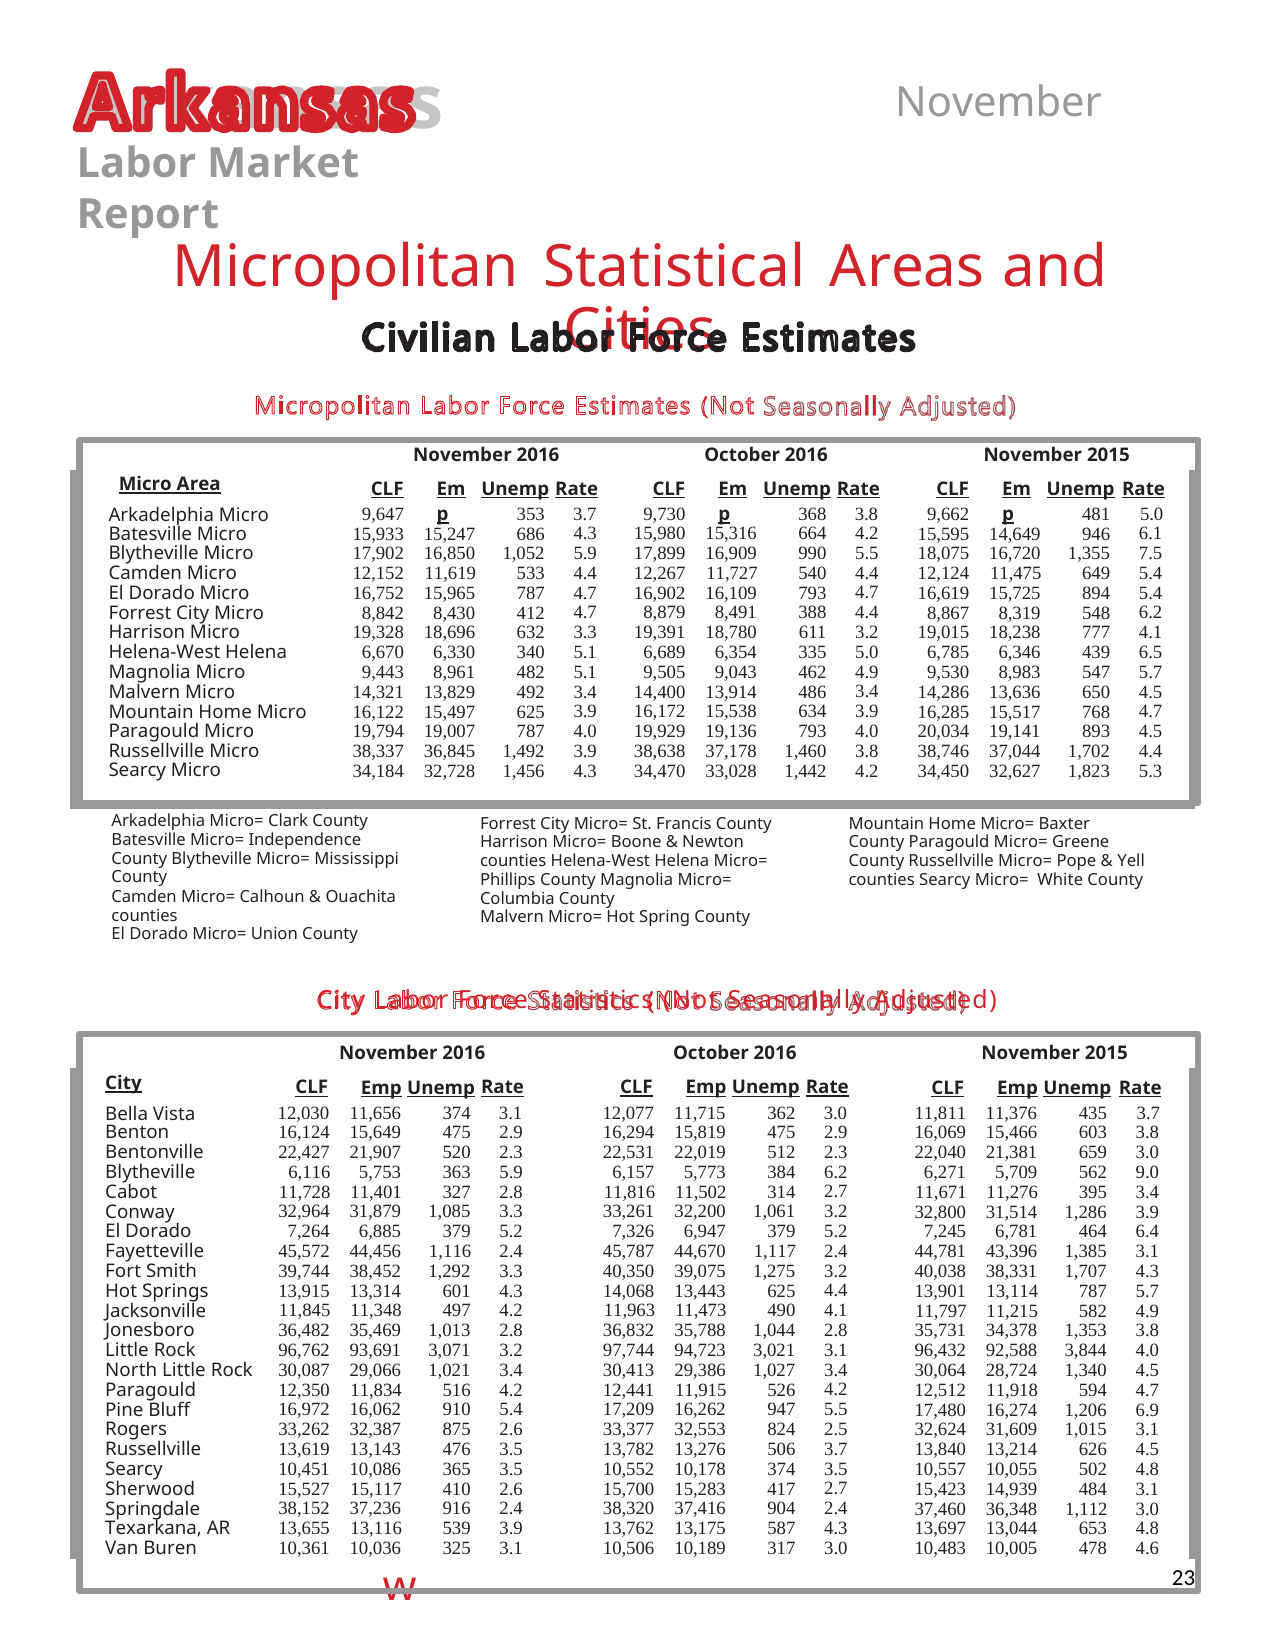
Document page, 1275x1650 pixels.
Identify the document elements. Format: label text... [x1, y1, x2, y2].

table_cell 946 [1040, 524, 1113, 544]
table_cell 13,175 [661, 1519, 726, 1539]
table_cell 13,636 [976, 683, 1040, 702]
table_cell 13,143 [336, 1440, 401, 1459]
text Camden Micro= Calhoun & Ouachita counties [111, 887, 458, 925]
table_cell 13,276 [661, 1440, 726, 1459]
table_header Rate 3.7 [1110, 1068, 1189, 1123]
table_cell 653 [1037, 1519, 1110, 1539]
table_cell 3.2 [799, 1262, 878, 1281]
table_cell 3.3 [548, 623, 612, 643]
table_cell Camden Micro [76, 564, 339, 583]
table_cell 15,965 [411, 584, 475, 603]
table_cell 482 [475, 663, 548, 682]
table_cell 1,823 [1040, 762, 1113, 803]
table_cell 547 [1040, 663, 1113, 682]
table_cell 3.7 [799, 1440, 878, 1459]
table_cell 3.4 [799, 1361, 878, 1380]
table_cell 18,780 [692, 623, 757, 643]
table_cell 94,723 [661, 1341, 726, 1361]
table_cell 6,885 [336, 1222, 401, 1242]
table_cell 37,460 [878, 1499, 972, 1519]
table_header CLF 12,030 [260, 1068, 336, 1123]
table_header Unemp 353 [475, 470, 548, 524]
table_cell 384 [726, 1163, 798, 1182]
text Forrest City Micro= St. Francis County Harrison Micro= Boone & Newton counties Helena-West Helena Micro= Phillips County Magnolia Micro= Columbia County [480, 814, 807, 908]
table_cell 10,036 [336, 1539, 401, 1558]
table_cell 3.2 [474, 1341, 559, 1361]
table_cell 486 [757, 683, 829, 702]
table_cell 11,834 [336, 1380, 401, 1400]
table_cell 7,264 [260, 1222, 336, 1242]
table_cell Little Rock [76, 1341, 259, 1361]
table_cell 15,466 [973, 1123, 1037, 1143]
table_cell 5.5 [830, 544, 895, 564]
table_cell 3.1 [799, 1341, 878, 1361]
table_cell 894 [1040, 584, 1113, 603]
table_cell 1,052 [475, 544, 548, 564]
table_cell 16,062 [336, 1400, 401, 1420]
table_cell 4.4 [830, 564, 895, 583]
table_cell 601 [401, 1281, 474, 1301]
table_cell 6.2 [1113, 603, 1189, 623]
table_cell 18,696 [411, 623, 475, 643]
table_cell Bentonville [76, 1143, 259, 1163]
table_cell 410 [401, 1479, 474, 1499]
table_cell 31,514 [973, 1202, 1037, 1222]
table_cell 3.3 [474, 1262, 559, 1281]
table_cell 16,909 [692, 544, 757, 564]
table_cell 45,572 [260, 1242, 336, 1262]
table_header CLF 11,811 [878, 1068, 972, 1123]
table_cell 395 [1037, 1183, 1110, 1202]
table_cell 1,021 [401, 1361, 474, 1380]
table_cell 15,423 [878, 1479, 972, 1499]
table_cell 19,141 [976, 722, 1040, 742]
text Malvern Micro= Hot Spring County [480, 908, 804, 926]
table_cell 1,456 [475, 762, 548, 803]
table_cell 3.9 [1110, 1202, 1189, 1222]
table_cell 4.2 [830, 762, 895, 803]
table_cell 990 [757, 544, 829, 564]
table_cell 8,842 [339, 603, 411, 623]
table_cell 38,331 [973, 1262, 1037, 1281]
table_cell 11,915 [661, 1380, 726, 1400]
table_cell 6,116 [260, 1163, 336, 1182]
table_cell 15,517 [976, 702, 1040, 722]
table_cell 92,588 [973, 1341, 1037, 1361]
table_cell 3.1 [1110, 1420, 1189, 1440]
table_cell 497 [401, 1301, 474, 1321]
table_cell 327 [401, 1183, 474, 1202]
table_cell 904 [726, 1499, 798, 1519]
table_cell 15,649 [336, 1123, 401, 1143]
table_cell 611 [757, 623, 829, 643]
table_cell 2.9 [474, 1123, 559, 1143]
table_cell 539 [401, 1519, 474, 1539]
table_cell 340 [475, 643, 548, 663]
table_cell 37,178 [692, 742, 757, 762]
table_cell 1,702 [1040, 742, 1113, 762]
table_cell 594 [1037, 1380, 1110, 1400]
table_cell 33,262 [260, 1420, 336, 1440]
table_cell 30,087 [260, 1361, 336, 1380]
table_cell 15,933 [339, 524, 411, 544]
table_cell 2.8 [474, 1183, 559, 1202]
table_cell 5.4 [474, 1400, 559, 1420]
table_cell 17,209 [560, 1400, 661, 1420]
table_cell 4.0 [830, 722, 895, 742]
table_cell 1,460 [757, 742, 829, 762]
table_cell 7,326 [560, 1222, 661, 1242]
table_cell 6,271 [878, 1163, 972, 1182]
table_cell 22,531 [560, 1143, 661, 1163]
table_cell 8,319 [976, 603, 1040, 623]
table_cell 3.0 [1110, 1143, 1189, 1163]
table_cell 14,400 [612, 683, 692, 702]
table_cell 5.4 [1113, 564, 1189, 583]
table_cell 13,655 [260, 1519, 336, 1539]
table_cell 506 [726, 1440, 798, 1459]
table_cell 335 [757, 643, 829, 663]
table_cell 36,482 [260, 1321, 336, 1341]
table_cell 16,172 [612, 702, 692, 722]
table_cell 16,752 [339, 584, 411, 603]
table_cell 6,670 [339, 643, 411, 663]
table_cell 10,361 [260, 1539, 336, 1558]
table_cell 7,245 [878, 1222, 972, 1242]
table_cell 10,483 [878, 1539, 972, 1558]
table_cell 19,929 [612, 722, 692, 742]
table_cell 11,671 [878, 1183, 972, 1202]
table_cell 1,061 [726, 1202, 798, 1222]
table_cell 664 [757, 524, 829, 544]
table_cell 30,064 [878, 1361, 972, 1380]
table_cell 19,015 [895, 623, 976, 643]
table_cell 97,744 [560, 1341, 661, 1361]
table_cell 2.5 [799, 1420, 878, 1440]
table_cell 3.0 [1110, 1499, 1189, 1519]
table_cell 1,206 [1037, 1400, 1110, 1420]
table_cell 5.4 [1113, 584, 1189, 603]
table_cell 5.3 [1113, 762, 1189, 803]
table_cell 464 [1037, 1222, 1110, 1242]
table_cell 13,901 [878, 1281, 972, 1301]
table_cell 314 [726, 1183, 798, 1202]
table_cell 8,983 [976, 663, 1040, 682]
table_cell 4.3 [474, 1281, 559, 1301]
table_cell 40,038 [878, 1262, 972, 1281]
table_cell 8,867 [895, 603, 976, 623]
table_cell 587 [726, 1519, 798, 1539]
table_cell 10,178 [661, 1460, 726, 1479]
table_header Micro Area Arkadelphia Micro [76, 470, 339, 524]
table_cell 3,844 [1037, 1341, 1110, 1361]
table_cell 2.4 [799, 1242, 878, 1262]
table_cell 475 [401, 1123, 474, 1143]
table_cell 625 [475, 702, 548, 722]
table_cell 582 [1037, 1301, 1110, 1321]
table_header CLF 9,662 [895, 470, 976, 524]
table_cell 36,845 [411, 742, 475, 762]
table_cell 947 [726, 1400, 798, 1420]
table_cell Searcy [76, 1460, 259, 1479]
table_cell 2.6 [474, 1420, 559, 1440]
table_cell Helena-West Helena Micro [76, 643, 339, 663]
table_cell 650 [1040, 683, 1113, 702]
table_cell 325 [401, 1539, 474, 1558]
table_cell 45,787 [560, 1242, 661, 1262]
table_cell 8,491 [692, 603, 757, 623]
table_cell 520 [401, 1143, 474, 1163]
table_cell 36,348 [973, 1499, 1037, 1519]
table_cell 4.0 [548, 722, 612, 742]
table_cell 10,055 [973, 1460, 1037, 1479]
table_cell 768 [1040, 702, 1113, 722]
table_cell 6,947 [661, 1222, 726, 1242]
table_cell 6,346 [976, 643, 1040, 663]
table_cell 38,152 [260, 1499, 336, 1519]
table_cell 4.3 [799, 1519, 878, 1539]
table_cell 22,427 [260, 1143, 336, 1163]
table_cell 43,396 [973, 1242, 1037, 1262]
table_cell 6.1 [1113, 524, 1189, 544]
table_cell 3.4 [830, 683, 895, 702]
table_cell 634 [757, 702, 829, 722]
table_cell Paragould [76, 1380, 259, 1400]
table_cell 11,348 [336, 1301, 401, 1321]
table_cell 32,553 [661, 1420, 726, 1440]
table_cell 11,502 [661, 1183, 726, 1202]
table_cell 3.5 [474, 1440, 559, 1459]
table_cell 13,697 [878, 1519, 972, 1539]
table_cell 40,350 [560, 1262, 661, 1281]
table_cell 686 [475, 524, 548, 544]
table_cell 34,184 [339, 762, 411, 803]
table_cell Van Buren [76, 1539, 259, 1558]
table_cell Springdale [76, 1499, 259, 1519]
table_cell 379 [401, 1222, 474, 1242]
table_cell 39,744 [260, 1262, 336, 1281]
table_cell 34,378 [973, 1321, 1037, 1341]
table_cell 4.1 [1113, 623, 1189, 643]
table_cell 15,316 [692, 524, 757, 544]
table_cell 3.8 [830, 742, 895, 762]
table_cell 31,879 [336, 1202, 401, 1222]
table_cell 10,086 [336, 1460, 401, 1479]
table_cell 4.2 [474, 1380, 559, 1400]
table_cell 14,649 [976, 524, 1040, 544]
table_cell 910 [401, 1400, 474, 1420]
table_cell 603 [1037, 1123, 1110, 1143]
table_cell 16,850 [411, 544, 475, 564]
table_header CLF 9,647 [339, 470, 411, 524]
table_cell 649 [1040, 564, 1113, 583]
table_cell 17,899 [612, 544, 692, 564]
table_cell 3.2 [830, 623, 895, 643]
table_header Unemp 481 [1040, 470, 1113, 524]
table_cell 32,728 [411, 762, 475, 803]
table_cell 417 [726, 1479, 798, 1499]
table_header Unemp 362 [726, 1068, 798, 1123]
table_cell 2.6 [474, 1479, 559, 1499]
table_cell 4.6 [1110, 1539, 1189, 1558]
table_cell 3.1 [1110, 1479, 1189, 1499]
table_cell 5.0 [830, 643, 895, 663]
table_cell Russellville Micro [76, 742, 339, 762]
table_cell 3.4 [548, 683, 612, 702]
table_cell 21,907 [336, 1143, 401, 1163]
table_cell 3.8 [1110, 1321, 1189, 1341]
text Mountain Home Micro= Baxter County Paragould Micro= Greene County Russellville Micro= Pope & Yell counties Searcy Micro= White County [848, 814, 1146, 889]
table_cell 13,114 [973, 1281, 1037, 1301]
table_cell 3.9 [474, 1519, 559, 1539]
table_cell 388 [757, 603, 829, 623]
table_cell 502 [1037, 1460, 1110, 1479]
table_cell 626 [1037, 1440, 1110, 1459]
table_cell 5.9 [548, 544, 612, 564]
table_cell 12,350 [260, 1380, 336, 1400]
table_cell 6,689 [612, 643, 692, 663]
table_cell 3,071 [401, 1341, 474, 1361]
table_header Emp 11,376 [973, 1068, 1037, 1123]
table_cell 17,902 [339, 544, 411, 564]
table_cell Rogers [76, 1420, 259, 1440]
table_cell 33,028 [692, 762, 757, 803]
picture [764, 393, 1019, 421]
table_header Unemp 368 [757, 470, 829, 524]
table_cell 32,624 [878, 1420, 972, 1440]
table_cell 9,530 [895, 663, 976, 682]
table_cell 533 [475, 564, 548, 583]
table_cell 13,782 [560, 1440, 661, 1459]
table_cell 44,456 [336, 1242, 401, 1262]
table_cell 4.4 [1113, 742, 1189, 762]
table_cell 2.3 [474, 1143, 559, 1163]
table_cell 1,027 [726, 1361, 798, 1380]
table_cell 8,961 [411, 663, 475, 682]
table_header City Bella Vista [76, 1068, 259, 1123]
text November 2016 October 2016 November 2015 [339, 1039, 1212, 1065]
table_cell 1,116 [401, 1242, 474, 1262]
table_header Unemp 374 [401, 1068, 474, 1123]
table_cell 8,879 [612, 603, 692, 623]
table_cell 3.3 [474, 1202, 559, 1222]
table_cell 3.9 [830, 702, 895, 722]
table_cell Cabot [76, 1183, 259, 1202]
table_cell 5,773 [661, 1163, 726, 1182]
table_cell 36,832 [560, 1321, 661, 1341]
table_cell 15,595 [895, 524, 976, 544]
table_cell 3.0 [799, 1539, 878, 1558]
table_cell 16,124 [260, 1123, 336, 1143]
table_cell 32,627 [976, 762, 1040, 803]
table_cell 13,829 [411, 683, 475, 702]
table_cell 4.3 [548, 524, 612, 544]
table_cell 2.3 [799, 1143, 878, 1163]
table_cell 4.2 [830, 524, 895, 544]
table_cell 9,505 [612, 663, 692, 682]
table_cell 29,066 [336, 1361, 401, 1380]
table_cell 11,797 [878, 1301, 972, 1321]
table_cell 15,725 [976, 584, 1040, 603]
table_cell 12,267 [612, 564, 692, 583]
table_cell 4.5 [1110, 1440, 1189, 1459]
table_cell 96,762 [260, 1341, 336, 1361]
table_cell 1,353 [1037, 1321, 1110, 1341]
table_cell 37,044 [976, 742, 1040, 762]
table_cell 16,262 [661, 1400, 726, 1420]
table_cell 14,068 [560, 1281, 661, 1301]
table_cell 5,753 [336, 1163, 401, 1182]
table_cell 4.8 [1110, 1460, 1189, 1479]
table_cell 34,450 [895, 762, 976, 803]
table_cell 2.4 [474, 1242, 559, 1262]
table_cell 32,964 [260, 1202, 336, 1222]
table_cell 44,781 [878, 1242, 972, 1262]
table_cell 11,963 [560, 1301, 661, 1321]
table_cell 9,443 [339, 663, 411, 682]
table_header Unemp 435 [1037, 1068, 1110, 1123]
table_cell Conway [76, 1202, 259, 1222]
table_cell 793 [757, 722, 829, 742]
table_cell 16,069 [878, 1123, 972, 1143]
table_cell 4.7 [1110, 1380, 1189, 1400]
table_header CLF 9,730 [612, 470, 692, 524]
table_cell 562 [1037, 1163, 1110, 1182]
table_cell 16,109 [692, 584, 757, 603]
table_cell Mountain Home Micro [76, 702, 339, 722]
table_cell 777 [1040, 623, 1113, 643]
table_cell 1,112 [1037, 1499, 1110, 1519]
table_cell Hot Springs [76, 1281, 259, 1301]
table_cell 19,328 [339, 623, 411, 643]
table_cell 19,794 [339, 722, 411, 742]
table_cell 18,238 [976, 623, 1040, 643]
table_cell 96,432 [878, 1341, 972, 1361]
table_cell Searcy Micro [76, 762, 339, 803]
table_cell Fayetteville [76, 1242, 259, 1262]
table_cell North Little Rock [76, 1361, 259, 1380]
table_cell 365 [401, 1460, 474, 1479]
table_cell 12,441 [560, 1380, 661, 1400]
table_cell 1,355 [1040, 544, 1113, 564]
table_cell 4.5 [1113, 722, 1189, 742]
table_cell 38,452 [336, 1262, 401, 1281]
table_cell 37,236 [336, 1499, 401, 1519]
table_header CLF 12,077 [560, 1068, 661, 1123]
table_cell 13,914 [692, 683, 757, 702]
table_cell 35,469 [336, 1321, 401, 1341]
table_cell 32,387 [336, 1420, 401, 1440]
table_cell 1,442 [757, 762, 829, 803]
table_cell 6.5 [1113, 643, 1189, 663]
table_cell 363 [401, 1163, 474, 1182]
table_cell 44,670 [661, 1242, 726, 1262]
table_header Emp 11,715 [661, 1068, 726, 1123]
table_cell 38,337 [339, 742, 411, 762]
table_cell 439 [1040, 643, 1113, 663]
table_cell 15,980 [612, 524, 692, 544]
table_cell 2.7 [799, 1479, 878, 1499]
table_cell 10,506 [560, 1539, 661, 1558]
table_cell 11,619 [411, 564, 475, 583]
table_cell 1,044 [726, 1321, 798, 1341]
table_cell 35,788 [661, 1321, 726, 1341]
table_cell 5.9 [474, 1163, 559, 1182]
table_cell 20,034 [895, 722, 976, 742]
table_cell Paragould Micro [76, 722, 339, 742]
table_cell 1,286 [1037, 1202, 1110, 1222]
table_cell 875 [401, 1420, 474, 1440]
table_cell 3.4 [474, 1361, 559, 1380]
table_header Emp 9,181 [976, 470, 1040, 524]
table_cell 5.2 [799, 1222, 878, 1242]
table_cell 13,214 [973, 1440, 1037, 1459]
table_cell 11,845 [260, 1301, 336, 1321]
table_cell 10,557 [878, 1460, 972, 1479]
table_cell 14,286 [895, 683, 976, 702]
table_cell 11,215 [973, 1301, 1037, 1321]
table_cell 18,075 [895, 544, 976, 564]
table_cell Blytheville [76, 1163, 259, 1182]
table_header Rate 3.1 [474, 1068, 559, 1123]
table_cell 14,321 [339, 683, 411, 702]
table_cell 9,043 [692, 663, 757, 682]
table_cell 10,189 [661, 1539, 726, 1558]
table_header Emp 9,362 [692, 470, 757, 524]
table_cell Jonesboro [76, 1321, 259, 1341]
table_cell 28,724 [973, 1361, 1037, 1380]
table_cell 35,731 [878, 1321, 972, 1341]
table_cell 893 [1040, 722, 1113, 742]
table_cell 793 [757, 584, 829, 603]
table_cell 33,261 [560, 1202, 661, 1222]
table_cell 4.2 [799, 1380, 878, 1400]
table_cell 4.7 [548, 603, 612, 623]
table_cell 13,915 [260, 1281, 336, 1301]
table_cell 1,492 [475, 742, 548, 762]
table_cell 476 [401, 1440, 474, 1459]
text November 2016 October 2016 November 2015 [413, 441, 1212, 464]
table_cell Russellville [76, 1440, 259, 1459]
table_cell 548 [1040, 603, 1113, 623]
table_cell 14,939 [973, 1479, 1037, 1499]
table_cell 12,124 [895, 564, 976, 583]
table_cell 38,320 [560, 1499, 661, 1519]
table_cell 2.8 [474, 1321, 559, 1341]
table_cell 462 [757, 663, 829, 682]
table_cell 1,707 [1037, 1262, 1110, 1281]
table_cell 379 [726, 1222, 798, 1242]
table_cell 13,762 [560, 1519, 661, 1539]
table_header Rate 3.0 [799, 1068, 878, 1123]
table_cell 4.3 [548, 762, 612, 803]
table_cell 11,401 [336, 1183, 401, 1202]
table_header Rate 3.8 [830, 470, 895, 524]
table_cell 19,136 [692, 722, 757, 742]
table_cell Forrest City Micro [76, 603, 339, 623]
table_cell Magnolia Micro [76, 663, 339, 682]
table_header Rate 3.7 [548, 470, 612, 524]
table_cell 22,040 [878, 1143, 972, 1163]
table_cell 2.4 [799, 1499, 878, 1519]
table_header Rate 5.0 [1113, 470, 1189, 524]
table_cell Jacksonville [76, 1301, 259, 1321]
table_cell 6.2 [799, 1163, 878, 1182]
table_cell 3.1 [474, 1539, 559, 1558]
table_cell 3.4 [1110, 1183, 1189, 1202]
table_cell Blytheville Micro [76, 544, 339, 564]
table_cell 632 [475, 623, 548, 643]
table_cell 659 [1037, 1143, 1110, 1163]
table_cell 16,274 [973, 1400, 1037, 1420]
table_cell 540 [757, 564, 829, 583]
table_cell 16,285 [895, 702, 976, 722]
table_cell 478 [1037, 1539, 1110, 1558]
table_cell 4.4 [830, 603, 895, 623]
table_cell 512 [726, 1143, 798, 1163]
table_cell 3,021 [726, 1341, 798, 1361]
table_cell 37,416 [661, 1499, 726, 1519]
table_cell 6,330 [411, 643, 475, 663]
text El Dorado Micro= Union County [111, 925, 452, 943]
table_cell 17,480 [878, 1400, 972, 1420]
table_cell 6,354 [692, 643, 757, 663]
table_cell 4.3 [1110, 1262, 1189, 1281]
table_cell 13,619 [260, 1440, 336, 1459]
table_cell Fort Smith [76, 1262, 259, 1281]
table_cell 5.7 [1110, 1281, 1189, 1301]
table_cell 6,157 [560, 1163, 661, 1182]
table_cell 32,200 [661, 1202, 726, 1222]
table_cell 1,117 [726, 1242, 798, 1262]
table_cell 824 [726, 1420, 798, 1440]
table_cell 11,727 [692, 564, 757, 583]
table_cell 5.7 [1113, 663, 1189, 682]
table_cell 374 [726, 1460, 798, 1479]
table_cell 5.2 [474, 1222, 559, 1242]
table_cell Harrison Micro [76, 623, 339, 643]
table_cell 3.9 [548, 742, 612, 762]
table_cell 15,283 [661, 1479, 726, 1499]
table_cell 6,785 [895, 643, 976, 663]
table_cell Texarkana, AR [76, 1519, 259, 1539]
table_cell 33,377 [560, 1420, 661, 1440]
table_cell 412 [475, 603, 548, 623]
table_cell 93,691 [336, 1341, 401, 1361]
table_cell 16,972 [260, 1400, 336, 1420]
table_cell 1,292 [401, 1262, 474, 1281]
table_header Emp 11,656 [336, 1068, 401, 1123]
table_cell 15,117 [336, 1479, 401, 1499]
table_cell 787 [475, 584, 548, 603]
table_cell 38,638 [612, 742, 692, 762]
table_cell 19,391 [612, 623, 692, 643]
table_cell 8,430 [411, 603, 475, 623]
table_cell 4.8 [1110, 1519, 1189, 1539]
table_cell 1,340 [1037, 1361, 1110, 1380]
table_cell 15,700 [560, 1479, 661, 1499]
table_cell 5,709 [973, 1163, 1037, 1182]
table_cell 2.4 [474, 1499, 559, 1519]
table_cell 15,247 [411, 524, 475, 544]
table_cell 317 [726, 1539, 798, 1558]
table_cell 19,007 [411, 722, 475, 742]
table_cell 5.1 [548, 663, 612, 682]
table_cell Pine Bluff [76, 1400, 259, 1420]
table_cell 4.4 [799, 1281, 878, 1301]
table_cell 4.2 [474, 1301, 559, 1321]
table_cell 4.7 [548, 584, 612, 603]
table_header Emp 9,294 [411, 470, 475, 524]
table_cell 492 [475, 683, 548, 702]
table_cell 31,609 [973, 1420, 1037, 1440]
table_cell 34,470 [612, 762, 692, 803]
table_cell 1,085 [401, 1202, 474, 1222]
table_cell 1,275 [726, 1262, 798, 1281]
table_cell 3.5 [474, 1460, 559, 1479]
table_cell 4.4 [548, 564, 612, 583]
table_cell 3.8 [1110, 1123, 1189, 1143]
table_cell 16,294 [560, 1123, 661, 1143]
table_cell 4.5 [1110, 1361, 1189, 1380]
table_cell 2.7 [799, 1183, 878, 1202]
table_cell 787 [1037, 1281, 1110, 1301]
table_cell 13,044 [973, 1519, 1037, 1539]
table_cell 5.1 [548, 643, 612, 663]
table_cell 13,840 [878, 1440, 972, 1459]
table_cell 10,451 [260, 1460, 336, 1479]
table_cell Sherwood [76, 1479, 259, 1499]
table_cell Benton [76, 1123, 259, 1143]
table_cell 15,538 [692, 702, 757, 722]
table_cell 4.0 [1110, 1341, 1189, 1361]
table_cell 5.5 [799, 1400, 878, 1420]
table_cell 30,413 [560, 1361, 661, 1380]
table_cell 490 [726, 1301, 798, 1321]
table_cell 4.7 [830, 584, 895, 603]
table_cell 4.7 [1113, 702, 1189, 722]
table_cell 7.5 [1113, 544, 1189, 564]
table_cell 11,473 [661, 1301, 726, 1321]
table_cell 13,116 [336, 1519, 401, 1539]
table_cell 15,527 [260, 1479, 336, 1499]
table_cell 4.1 [799, 1301, 878, 1321]
table_cell 787 [475, 722, 548, 742]
table_cell 22,019 [661, 1143, 726, 1163]
table_cell 11,728 [260, 1183, 336, 1202]
table_cell 516 [401, 1380, 474, 1400]
table_cell 16,122 [339, 702, 411, 722]
table_cell 1,015 [1037, 1420, 1110, 1440]
table_cell 15,497 [411, 702, 475, 722]
table_cell 1,013 [401, 1321, 474, 1341]
table_cell 4.9 [1110, 1301, 1189, 1321]
table_cell 1,385 [1037, 1242, 1110, 1262]
table_cell 39,075 [661, 1262, 726, 1281]
table_cell Malvern Micro [76, 683, 339, 702]
table_cell 21,381 [973, 1143, 1037, 1163]
table_cell 11,276 [973, 1183, 1037, 1202]
table_cell 12,512 [878, 1380, 972, 1400]
table_cell 9.0 [1110, 1163, 1189, 1182]
table_cell 3.5 [799, 1460, 878, 1479]
table_cell 38,746 [895, 742, 976, 762]
table_cell 3.2 [799, 1202, 878, 1222]
table_cell 475 [726, 1123, 798, 1143]
table_cell 2.9 [799, 1123, 878, 1143]
table_cell 32,800 [878, 1202, 972, 1222]
table_cell 12,152 [339, 564, 411, 583]
table_cell 13,314 [336, 1281, 401, 1301]
table_cell 11,475 [976, 564, 1040, 583]
table_cell 16,619 [895, 584, 976, 603]
table_cell 4.5 [1113, 683, 1189, 702]
text Arkadelphia Micro= Clark County Batesville Micro= Independence County Blytheville Micro= Mississippi County [111, 812, 409, 887]
table_cell 13,443 [661, 1281, 726, 1301]
table_cell 526 [726, 1380, 798, 1400]
table_cell 16,902 [612, 584, 692, 603]
table_cell El Dorado [76, 1222, 259, 1242]
table_cell 2.8 [799, 1321, 878, 1341]
table_cell 3.9 [548, 702, 612, 722]
table_cell 6.4 [1110, 1222, 1189, 1242]
table_cell 11,918 [973, 1380, 1037, 1400]
table_cell 484 [1037, 1479, 1110, 1499]
table_cell Batesville Micro [76, 524, 339, 544]
table_cell 625 [726, 1281, 798, 1301]
table_cell 6.9 [1110, 1400, 1189, 1420]
text City Labor Force Statistics (Not Seasonally Adjusted) [317, 982, 1212, 1014]
table_cell 4.9 [830, 663, 895, 682]
table_cell 6,781 [973, 1222, 1037, 1242]
table_cell El Dorado Micro [76, 584, 339, 603]
table_cell 11,816 [560, 1183, 661, 1202]
table_cell 916 [401, 1499, 474, 1519]
table_cell 29,386 [661, 1361, 726, 1380]
table_cell 15,819 [661, 1123, 726, 1143]
table_cell 10,552 [560, 1460, 661, 1479]
table_cell 3.1 [1110, 1242, 1189, 1262]
table_cell 10,005 [973, 1539, 1037, 1558]
table_cell 16,720 [976, 544, 1040, 564]
